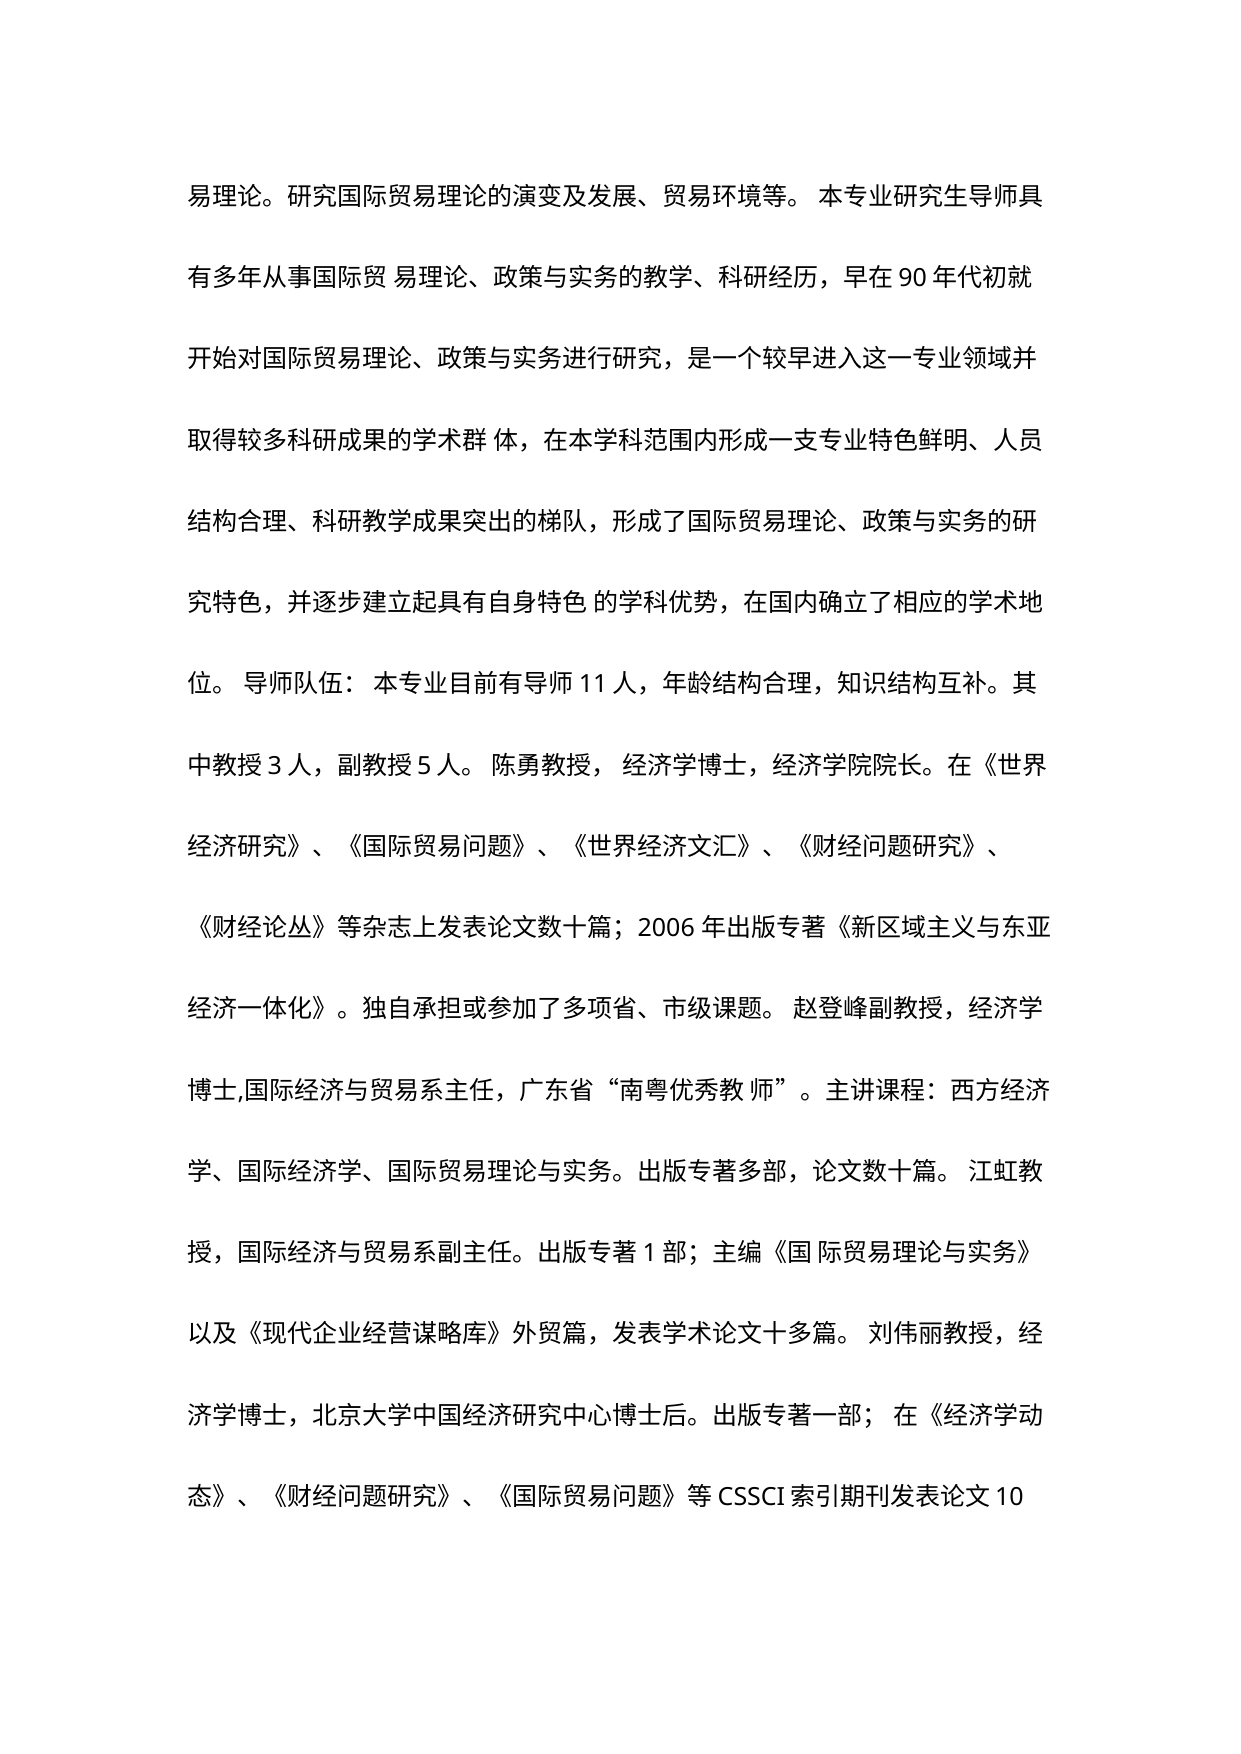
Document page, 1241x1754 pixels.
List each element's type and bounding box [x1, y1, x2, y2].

text [187, 162, 1053, 1527]
